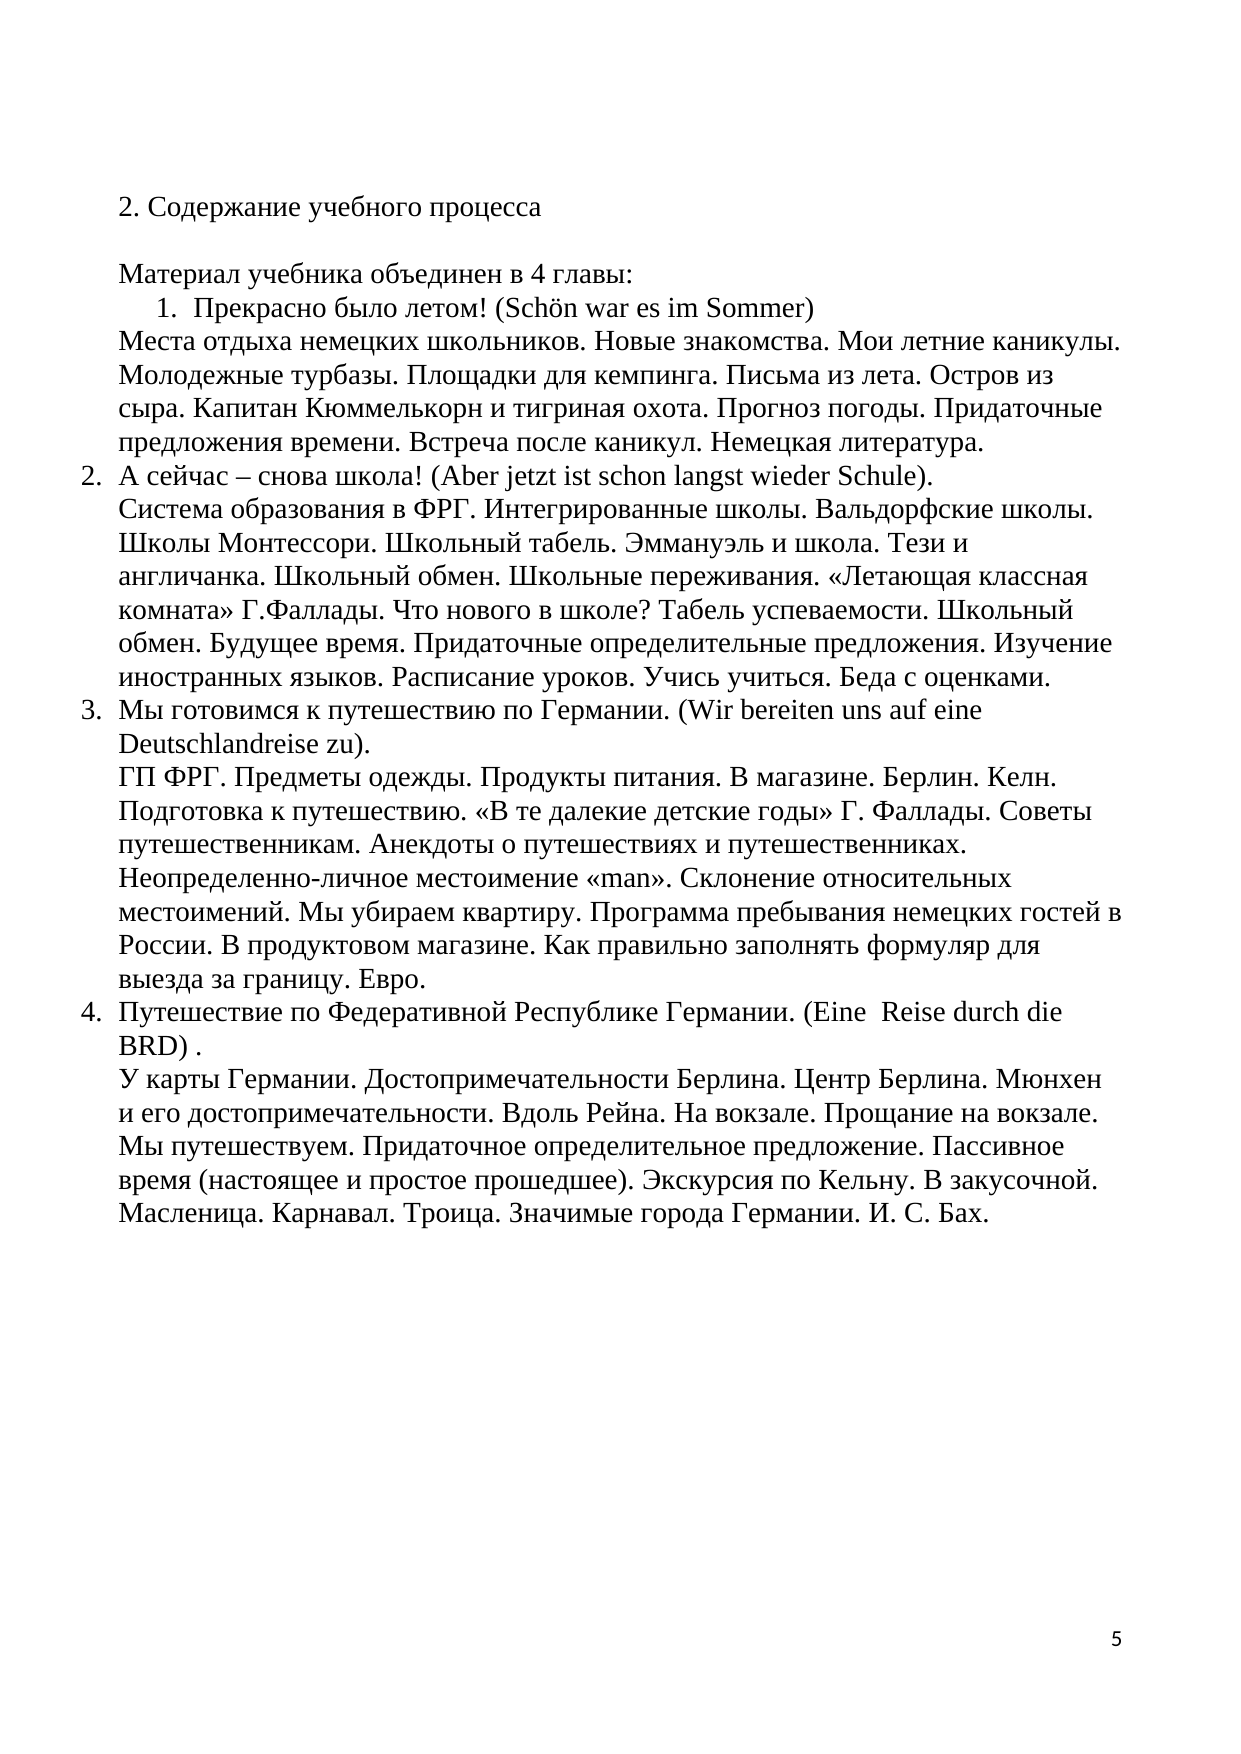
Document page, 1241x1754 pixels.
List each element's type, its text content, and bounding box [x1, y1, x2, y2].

text У карты Германии. Достопримечательности Берлина. Центр Берлина. Мюнхен и его достопримечательности. Вдоль Рейна. На вокзале. Прощание на вокзале. Мы путешествуем. Придаточное определительное предложение. Пассивное время (настоящее и простое прошедшее). Экскурсия по Кельну. В закусочной. Масленица. Карнавал. Троица. Значимые города Германии. И. С. Бах. [118, 1061, 1122, 1229]
text ГП ФРГ. Предметы одежды. Продукты питания. В магазине. Берлин. Келн. Подготовка к путешествию. «В те далекие детские годы» Г. Фаллады. Советы путешественникам. Анекдоты о путешествиях и путешественниках. Неопределенно-личное местоимение «man». Склонение относительных местоимений. Мы убираем квартиру. Программа пребывания немецких гостей в России. В продуктовом магазине. Как правильно заполнять формуляр для выезда за границу. Евро. [118, 759, 1122, 994]
text Места отдыха немецких школьников. Новые знакомства. Мои летние каникулы. Молодежные турбазы. Площадки для кемпинга. Письма из лета. Остров из сыра. Капитан Кюммелькорн и тигриная охота. Прогноз погоды. Придаточные предложения времени. Встреча после каникул. Немецкая литература. [118, 323, 1122, 458]
list А сейчас – снова школа! (Aber jetzt ist schon langst wieder Schule). [81, 458, 1122, 491]
list Прекрасно было летом! (Schön war es im Sommer) [156, 290, 1122, 323]
text 2. Содержание учебного процесса [118, 189, 1122, 223]
list Путешествие по Федеративной Республике Германии. (Eine Reise durch die BRD) . [81, 994, 1122, 1061]
text Материал учебника объединен в 4 главы: [118, 256, 1122, 290]
list Мы готовимся к путешествию по Германии. (Wir bereiten uns auf eine Deutschlandreise zu). [81, 692, 1122, 759]
text Система образования в ФРГ. Интегрированные школы. Вальдорфские школы. Школы Монтессори. Школьный табель. Эммануэль и школа. Тези и англичанка. Школьный обмен. Школьные переживания. «Летающая классная комната» Г.Фаллады. Что нового в школе? Табель успеваемости. Школьный обмен. Будущее время. Придаточные определительные предложения. Изучение иностранных языков. Расписание уроков. Учись учиться. Беда с оценками. [118, 491, 1122, 692]
